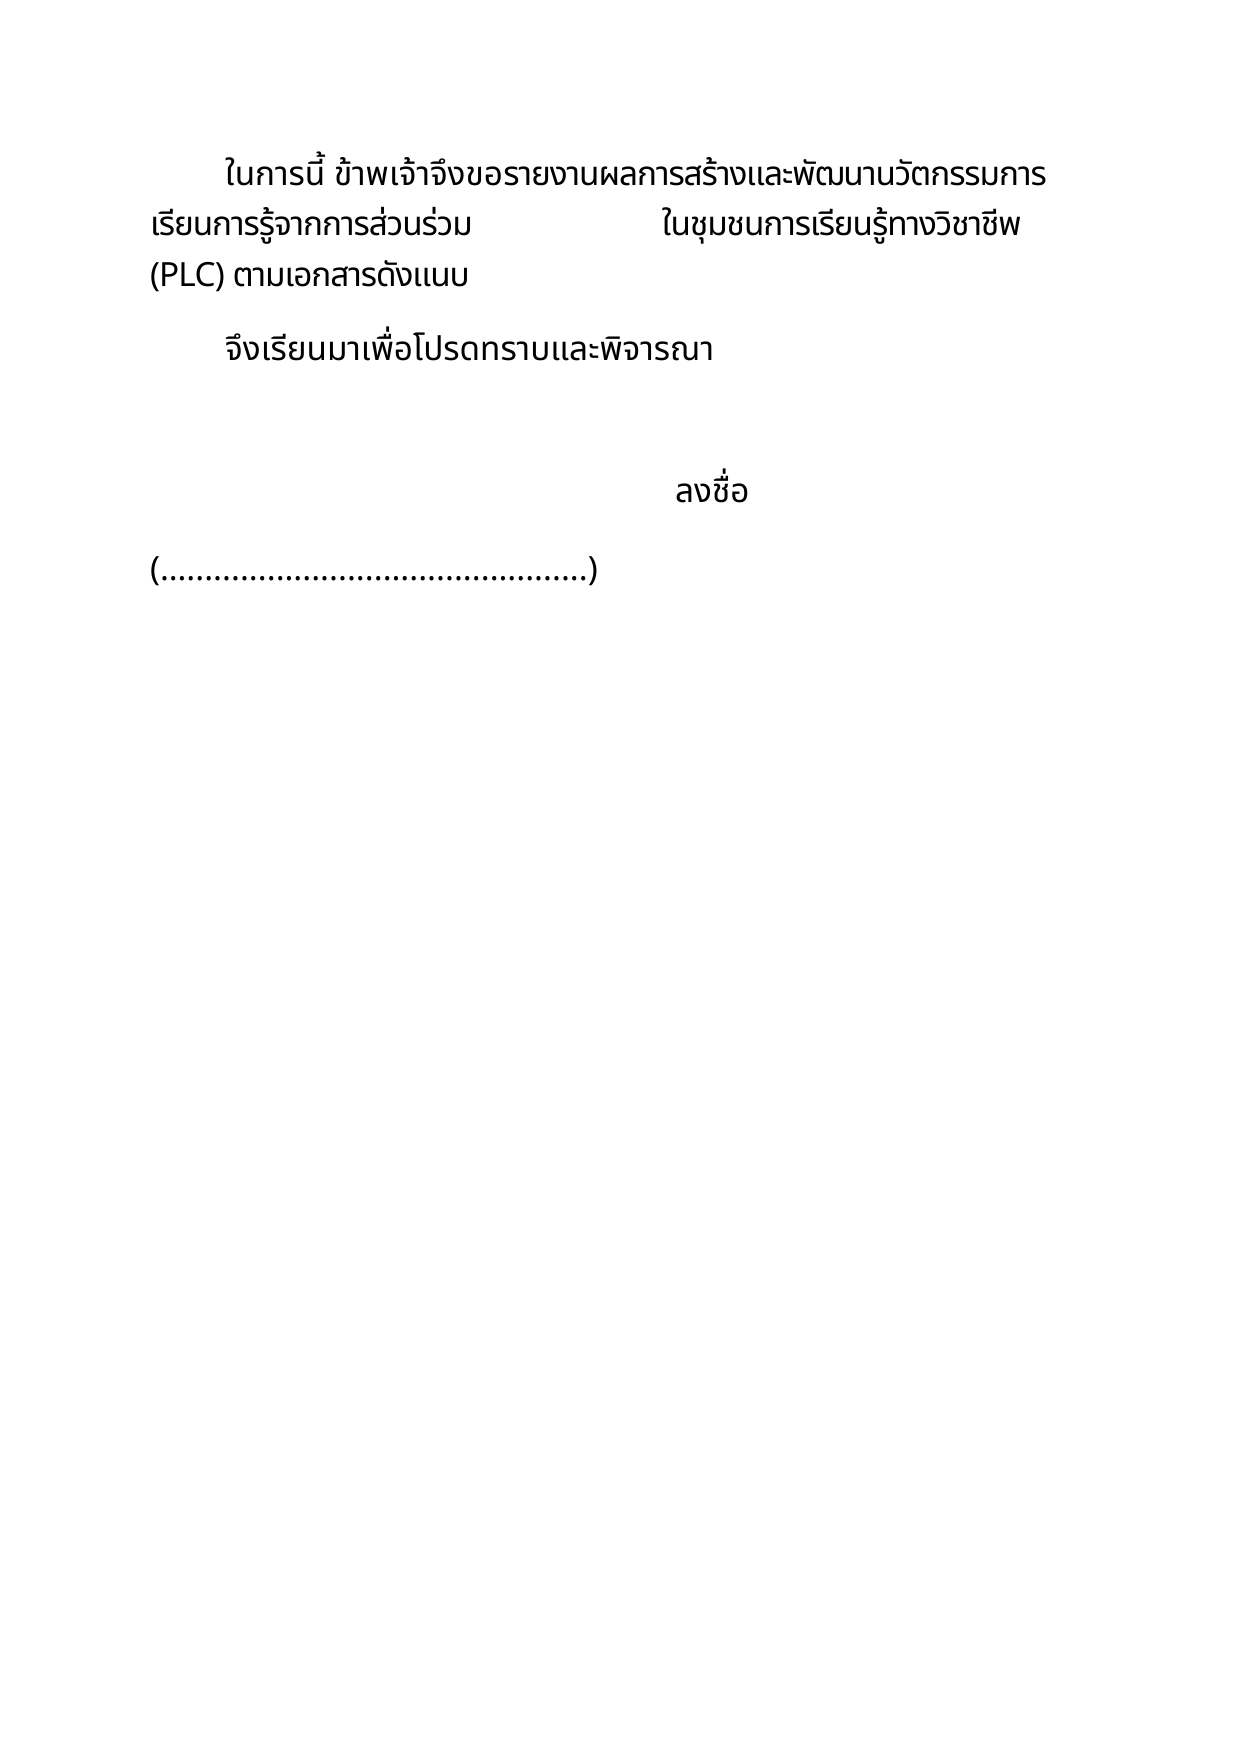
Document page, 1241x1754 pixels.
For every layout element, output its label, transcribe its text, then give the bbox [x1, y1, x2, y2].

text ในการนี้ ข้าพเจ้าจึงขอรายงานผลการสร้างและพัฒนานวัตกรรมการเรียนการรู้จากการส่วนร่วม ในชุมชนการเรียนรู้ทางวิชาชีพ (PLC) ตามเอกสารดังแนบ [150, 150, 1090, 301]
text (….............................................) [150, 517, 1090, 590]
text จึงเรียนมาเพื่อโปรดทราบและพิจารณา [150, 325, 1090, 376]
text ลงชื่อ [150, 467, 1090, 517]
